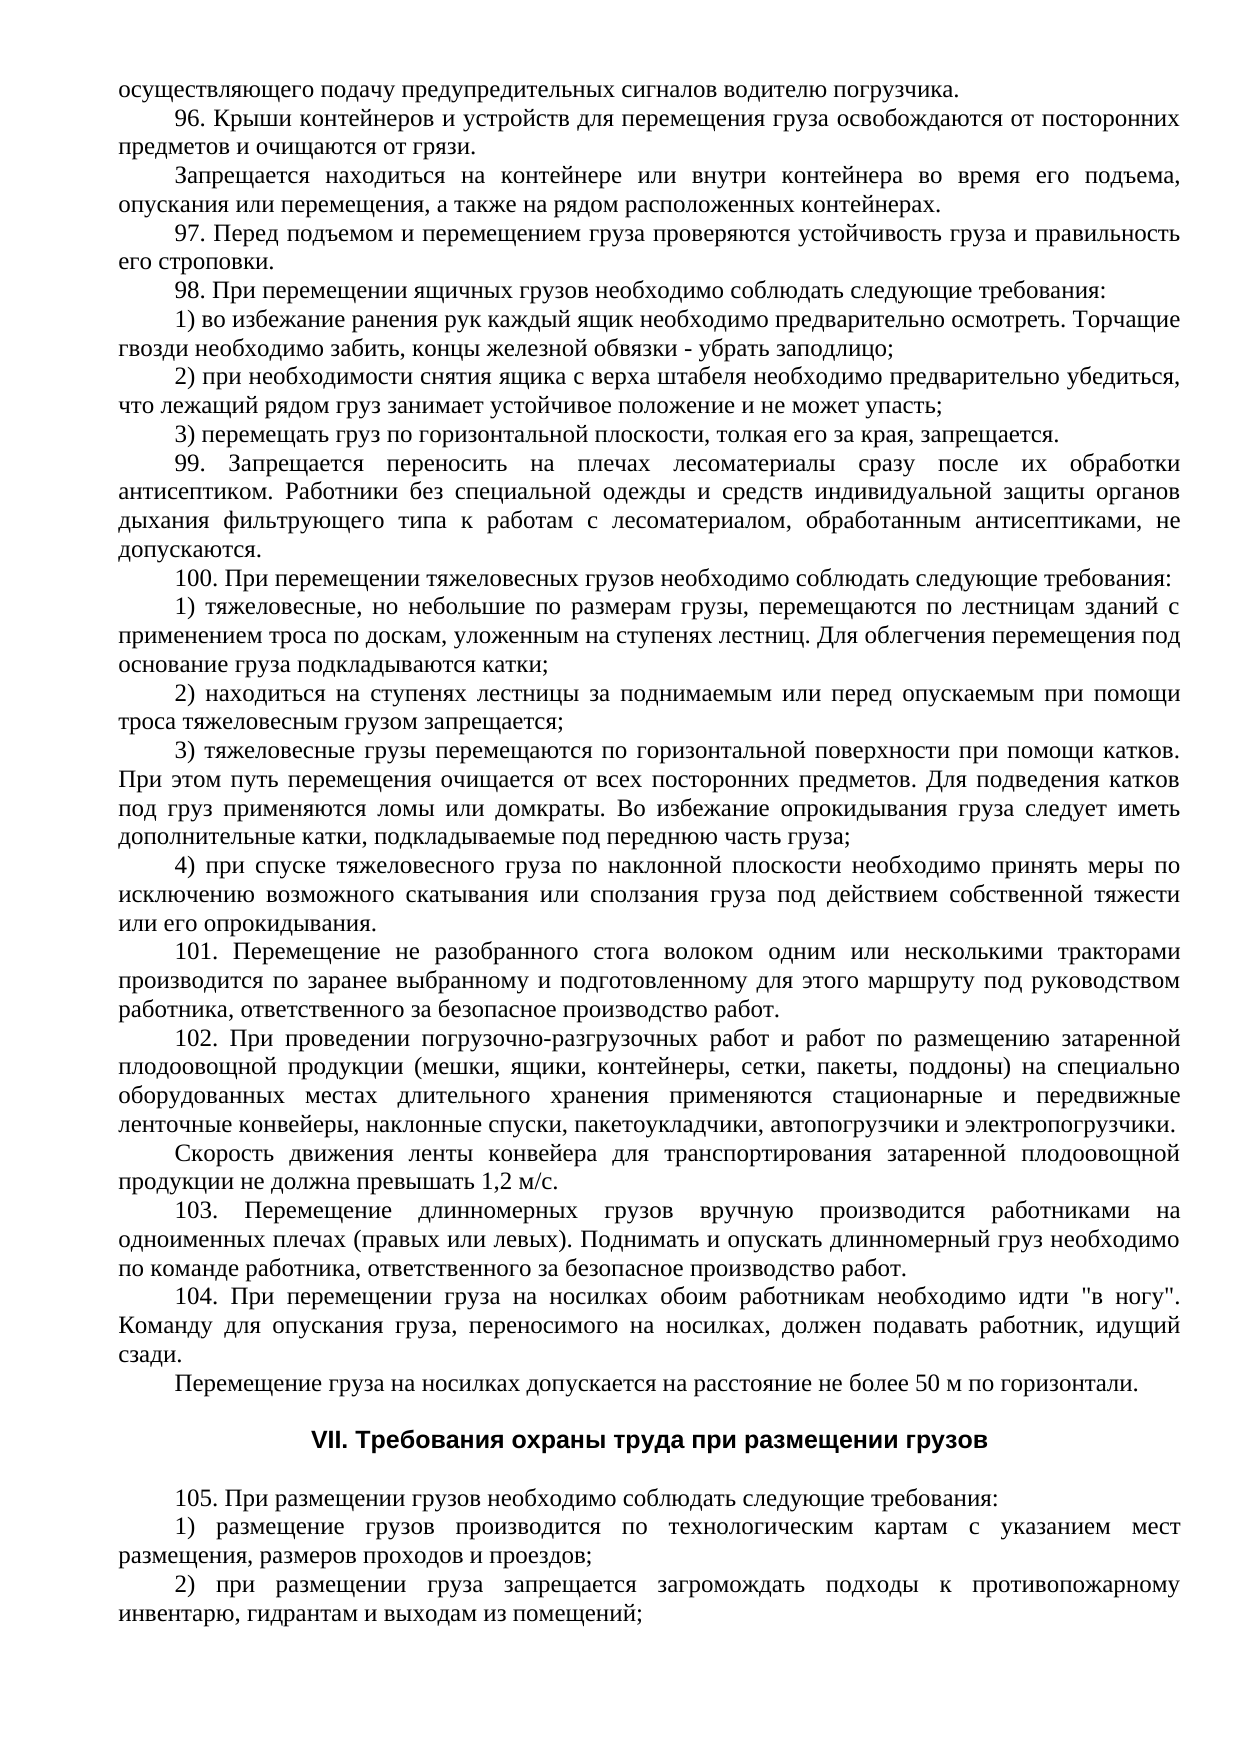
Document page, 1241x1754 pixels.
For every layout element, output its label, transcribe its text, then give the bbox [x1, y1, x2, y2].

text 100. При перемещении тяжеловесных грузов необходимо соблюдать следующие требования: [118, 563, 1181, 591]
text 3) тяжеловесные грузы перемещаются по горизонтальной поверхности при помощи катков. При этом путь перемещения очищается от всех посторонних предметов. Для подведения катков под груз применяются ломы или домкраты. Во избежание опрокидывания груза следует иметь дополнительные катки, подкладываемые под переднюю часть груза; [118, 735, 1181, 850]
text Запрещается находиться на контейнере или внутри контейнера во время его подъема, опускания или перемещения, а также на рядом расположенных контейнерах. [118, 160, 1181, 218]
text 103. Перемещение длинномерных грузов вручную производится работниками на одноименных плечах (правых или левых). Поднимать и опускать длинномерный груз необходимо по команде работника, ответственного за безопасное производство работ. [118, 1195, 1181, 1281]
text 4) при спуске тяжеловесного груза по наклонной плоскости необходимо принять меры по исключению возможного скатывания или сползания груза под действием собственной тяжести или его опрокидывания. [118, 850, 1181, 936]
text 1) во избежание ранения рук каждый ящик необходимо предварительно осмотреть. Торчащие гвозди необходимо забить, концы железной обвязки - убрать заподлицо; [118, 304, 1181, 361]
text 1) тяжеловесные, но небольшие по размерам грузы, перемещаются по лестницам зданий с применением троса по доскам, уложенным на ступенях лестниц. Для облегчения перемещения под основание груза подкладываются катки; [118, 591, 1181, 678]
text Скорость движения ленты конвейера для транспортирования затаренной плодоовощной продукции не должна превышать 1,2 м/с. [118, 1138, 1181, 1195]
text 3) перемещать груз по горизонтальной плоскости, толкая его за края, запрещается. [118, 419, 1181, 448]
text 105. При размещении грузов необходимо соблюдать следующие требования: [118, 1483, 1181, 1511]
text 1) размещение грузов производится по технологическим картам с указанием мест размещения, размеров проходов и проездов; [118, 1511, 1181, 1569]
text 2) при размещении груза запрещается загромождать подходы к противопожарному инвентарю, гидрантам и выходам из помещений; [118, 1569, 1181, 1626]
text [118, 74, 1181, 103]
text 2) находиться на ступенях лестницы за поднимаемым или перед опускаемым при помощи троса тяжеловесным грузом запрещается; [118, 678, 1181, 735]
text 99. Запрещается переносить на плечах лесоматериалы сразу после их обработки антисептиком. Работники без специальной одежды и средств индивидуальной защиты органов дыхания фильтрующего типа к работам с лесоматериалом, обработанным антисептиками, не допускаются. [118, 448, 1181, 563]
text 96. Крыши контейнеров и устройств для перемещения груза освобождаются от посторонних предметов и очищаются от грязи. [118, 103, 1181, 160]
text 104. При перемещении груза на носилках обоим работникам необходимо идти "в ногу". Команду для опускания груза, переносимого на носилках, должен подавать работник, идущий сзади. [118, 1281, 1181, 1368]
text 101. Перемещение не разобранного стога волоком одним или несколькими тракторами производится по заранее выбранному и подготовленному для этого маршруту под руководством работника, ответственного за безопасное производство работ. [118, 936, 1181, 1023]
title VII. Требования охраны труда при размещении грузов [118, 1425, 1181, 1454]
text 97. Перед подъемом и перемещением груза проверяются устойчивость груза и правильность его строповки. [118, 218, 1181, 275]
text Перемещение груза на носилках допускается на расстояние не более 50 м по горизонтали. [118, 1368, 1181, 1396]
text 98. При перемещении ящичных грузов необходимо соблюдать следующие требования: [118, 275, 1181, 304]
text 102. При проведении погрузочно-разгрузочных работ и работ по размещению затаренной плодоовощной продукции (мешки, ящики, контейнеры, сетки, пакеты, поддоны) на специально оборудованных местах длительного хранения применяются стационарные и передвижные ленточные конвейеры, наклонные спуски, пакетоукладчики, автопогрузчики и электропогрузчики. [118, 1023, 1181, 1138]
text 2) при необходимости снятия ящика с верха штабеля необходимо предварительно убедиться, что лежащий рядом груз занимает устойчивое положение и не может упасть; [118, 361, 1181, 419]
